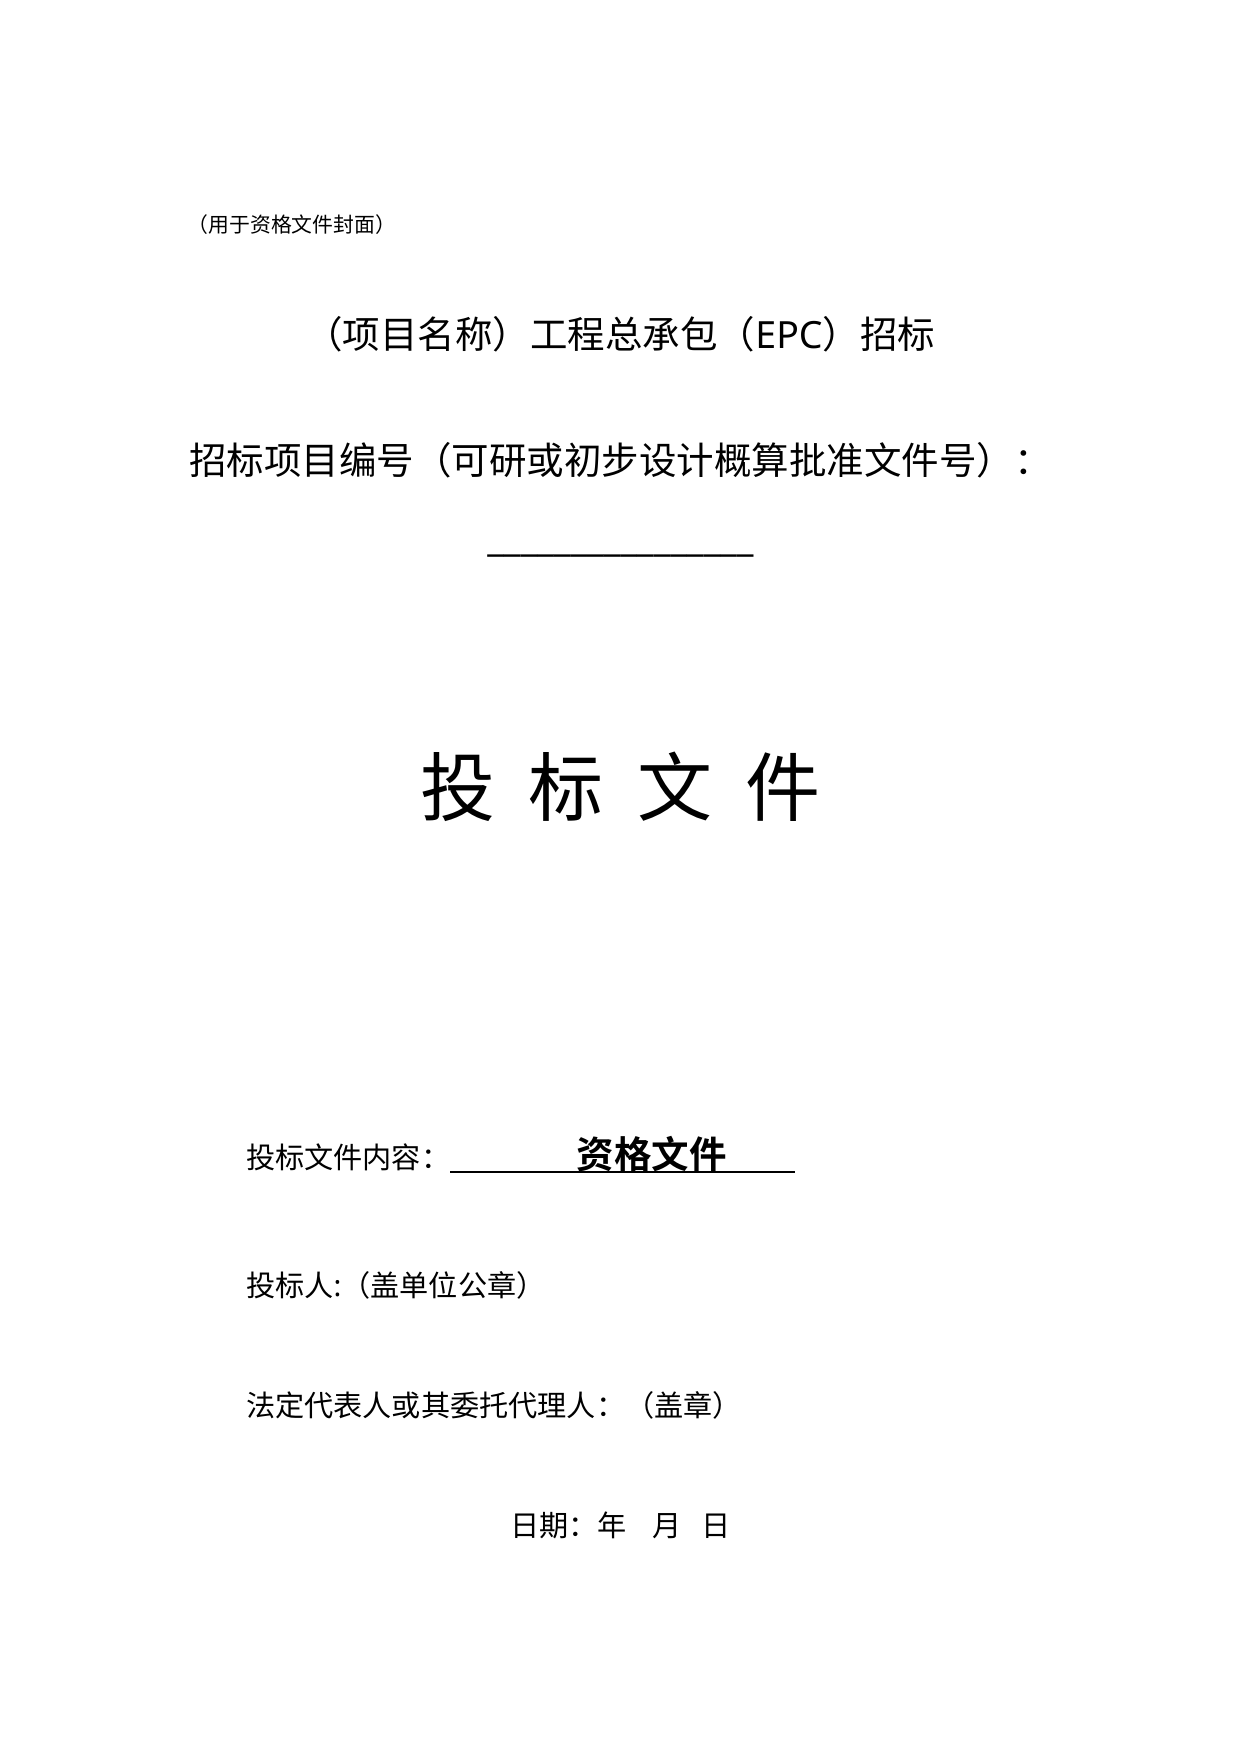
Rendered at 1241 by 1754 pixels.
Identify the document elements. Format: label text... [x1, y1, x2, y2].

text 日期：年 月 日 [187, 1491, 1053, 1556]
text 投标文件内容： 资格文件 [187, 1120, 1053, 1185]
text 法定代表人或其委托代理人：（盖章） [187, 1372, 1053, 1437]
text 投 标 文 件 [187, 717, 1053, 847]
text 投标人:（盖单位公章） [187, 1252, 1053, 1317]
text （用于资格文件封面） [187, 207, 1053, 239]
text 招标项目编号（可研或初步设计概算批准文件号）：________________ [187, 431, 1053, 562]
text （项目名称）工程总承包（EPC）招标 [187, 304, 1053, 359]
